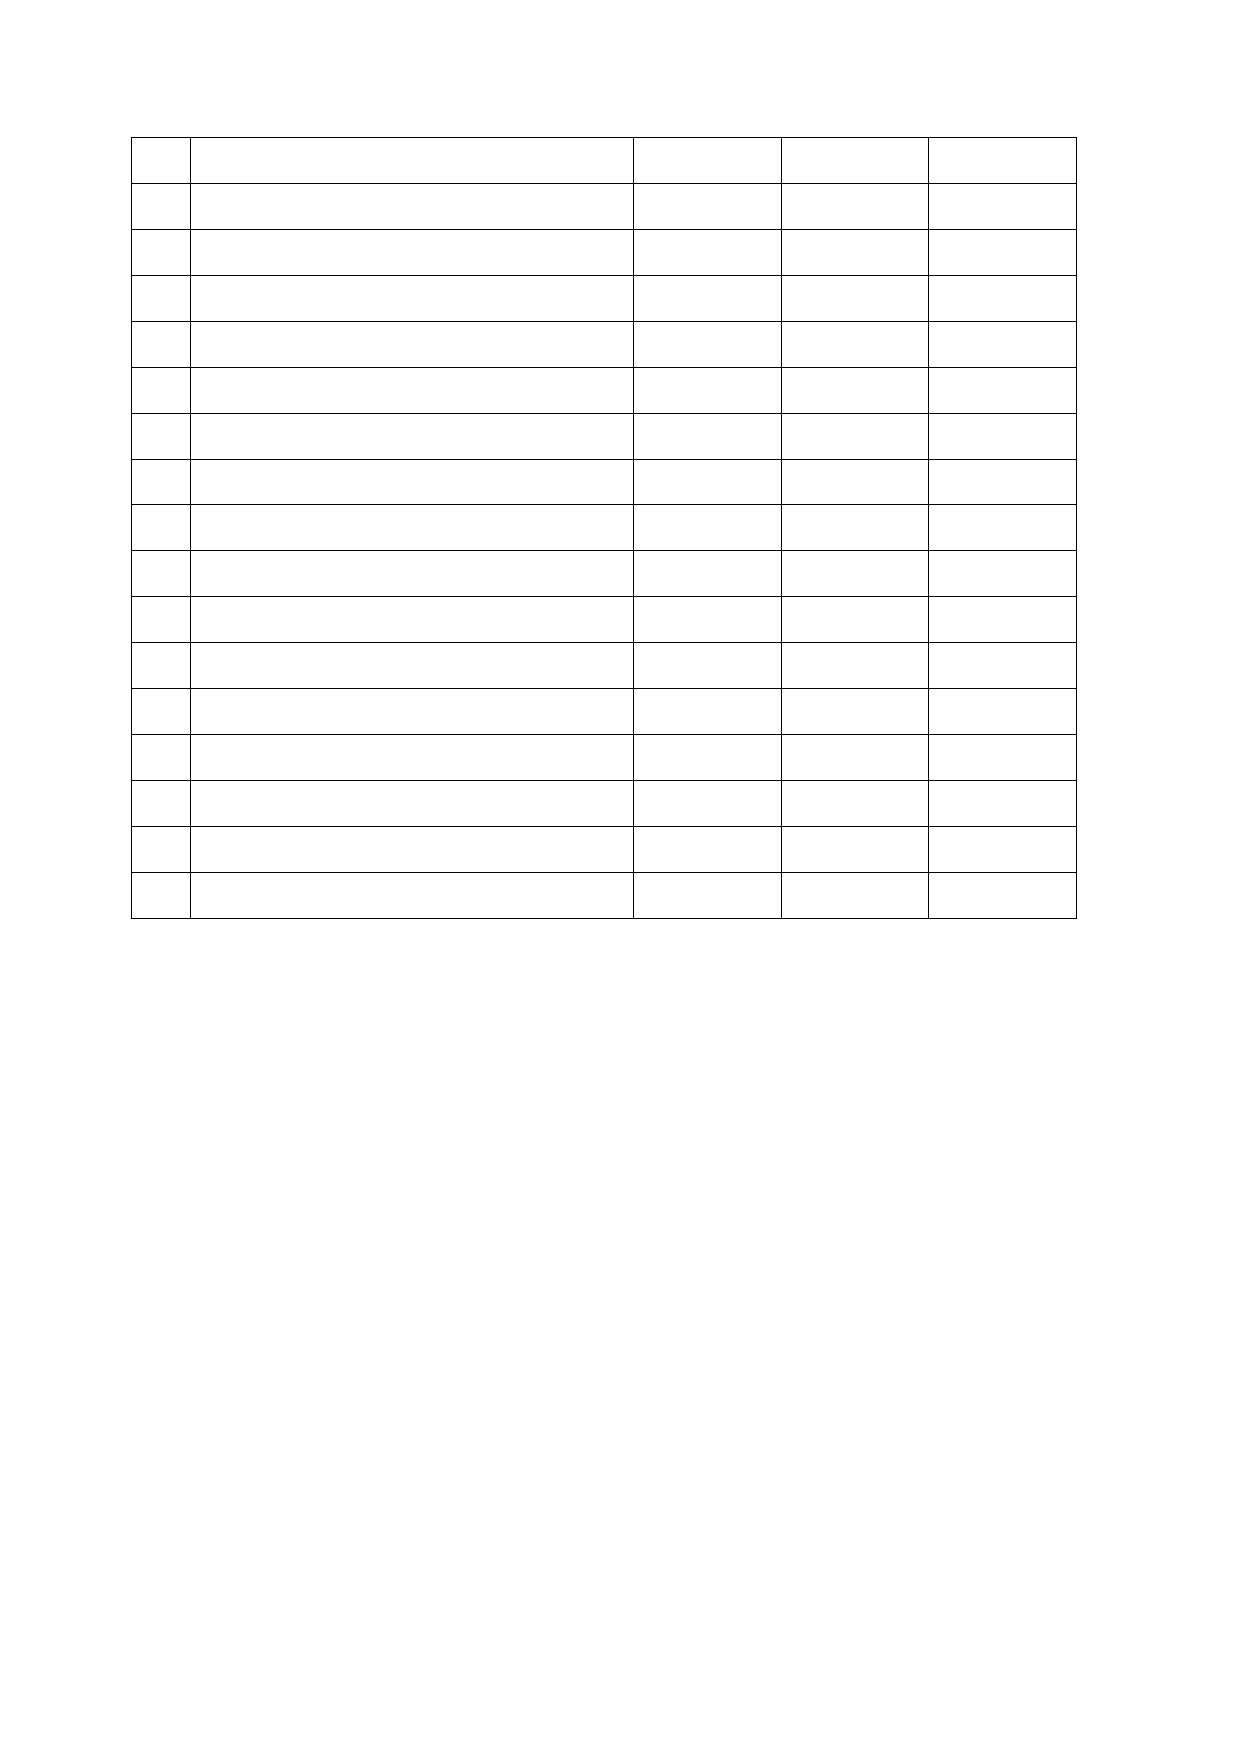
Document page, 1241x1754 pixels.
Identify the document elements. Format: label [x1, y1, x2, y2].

table_cell [191, 368, 633, 412]
table_cell [929, 735, 1076, 780]
table_cell [782, 551, 928, 596]
table_cell [782, 414, 928, 458]
table_cell [191, 735, 633, 780]
table_cell [782, 230, 928, 275]
table_cell [929, 414, 1076, 458]
table_cell [929, 460, 1076, 504]
table_cell [929, 138, 1076, 183]
table_cell [132, 597, 190, 642]
table_cell [782, 597, 928, 642]
table_cell [132, 873, 190, 918]
table_cell [929, 689, 1076, 734]
table_cell [929, 322, 1076, 367]
table_cell [634, 781, 781, 826]
table_cell [132, 322, 190, 367]
table_cell [782, 735, 928, 780]
table_cell [191, 643, 633, 688]
table_cell [132, 230, 190, 275]
table_cell [929, 873, 1076, 918]
table_cell [191, 276, 633, 321]
table_cell [634, 735, 781, 780]
table_cell [634, 643, 781, 688]
table_cell [132, 184, 190, 229]
table_cell [782, 643, 928, 688]
table_cell [634, 368, 781, 412]
table_cell [132, 138, 190, 183]
table_cell [191, 414, 633, 458]
table_cell [191, 689, 633, 734]
table_cell [782, 368, 928, 412]
table_cell [634, 689, 781, 734]
table_cell [191, 184, 633, 229]
table_cell [782, 689, 928, 734]
table_cell [191, 781, 633, 826]
table_cell [132, 689, 190, 734]
table_cell [929, 781, 1076, 826]
table_cell [634, 827, 781, 872]
table_cell [782, 184, 928, 229]
table_cell [132, 276, 190, 321]
table_cell [782, 460, 928, 504]
table_cell [782, 276, 928, 321]
table_cell [634, 873, 781, 918]
table_cell [132, 414, 190, 458]
table_cell [634, 460, 781, 504]
table_cell [929, 551, 1076, 596]
table_cell [191, 597, 633, 642]
table_cell [634, 276, 781, 321]
table_cell [191, 230, 633, 275]
table_cell [132, 551, 190, 596]
table_cell [191, 551, 633, 596]
table_cell [132, 827, 190, 872]
table_cell [634, 184, 781, 229]
table_cell [634, 597, 781, 642]
table_cell [132, 781, 190, 826]
table_cell [929, 597, 1076, 642]
table_cell [929, 505, 1076, 550]
table_cell [634, 551, 781, 596]
table_cell [634, 505, 781, 550]
table_cell [929, 230, 1076, 275]
table_cell [782, 322, 928, 367]
table_cell [929, 643, 1076, 688]
table_cell [929, 827, 1076, 872]
table_cell [929, 184, 1076, 229]
table_cell [782, 505, 928, 550]
table_cell [191, 505, 633, 550]
table_cell [929, 276, 1076, 321]
table_cell [634, 230, 781, 275]
table_cell [191, 827, 633, 872]
table_cell [191, 460, 633, 504]
table_cell [191, 138, 633, 183]
table_cell [191, 873, 633, 918]
table_cell [929, 368, 1076, 412]
table_cell [634, 138, 781, 183]
table_cell [782, 827, 928, 872]
table_cell [132, 368, 190, 412]
table_cell [782, 873, 928, 918]
table_cell [634, 322, 781, 367]
table_cell [782, 781, 928, 826]
table_cell [782, 138, 928, 183]
table_cell [634, 414, 781, 458]
table_cell [132, 735, 190, 780]
table_cell [132, 460, 190, 504]
table_cell [191, 322, 633, 367]
table_cell [132, 505, 190, 550]
table_cell [132, 643, 190, 688]
